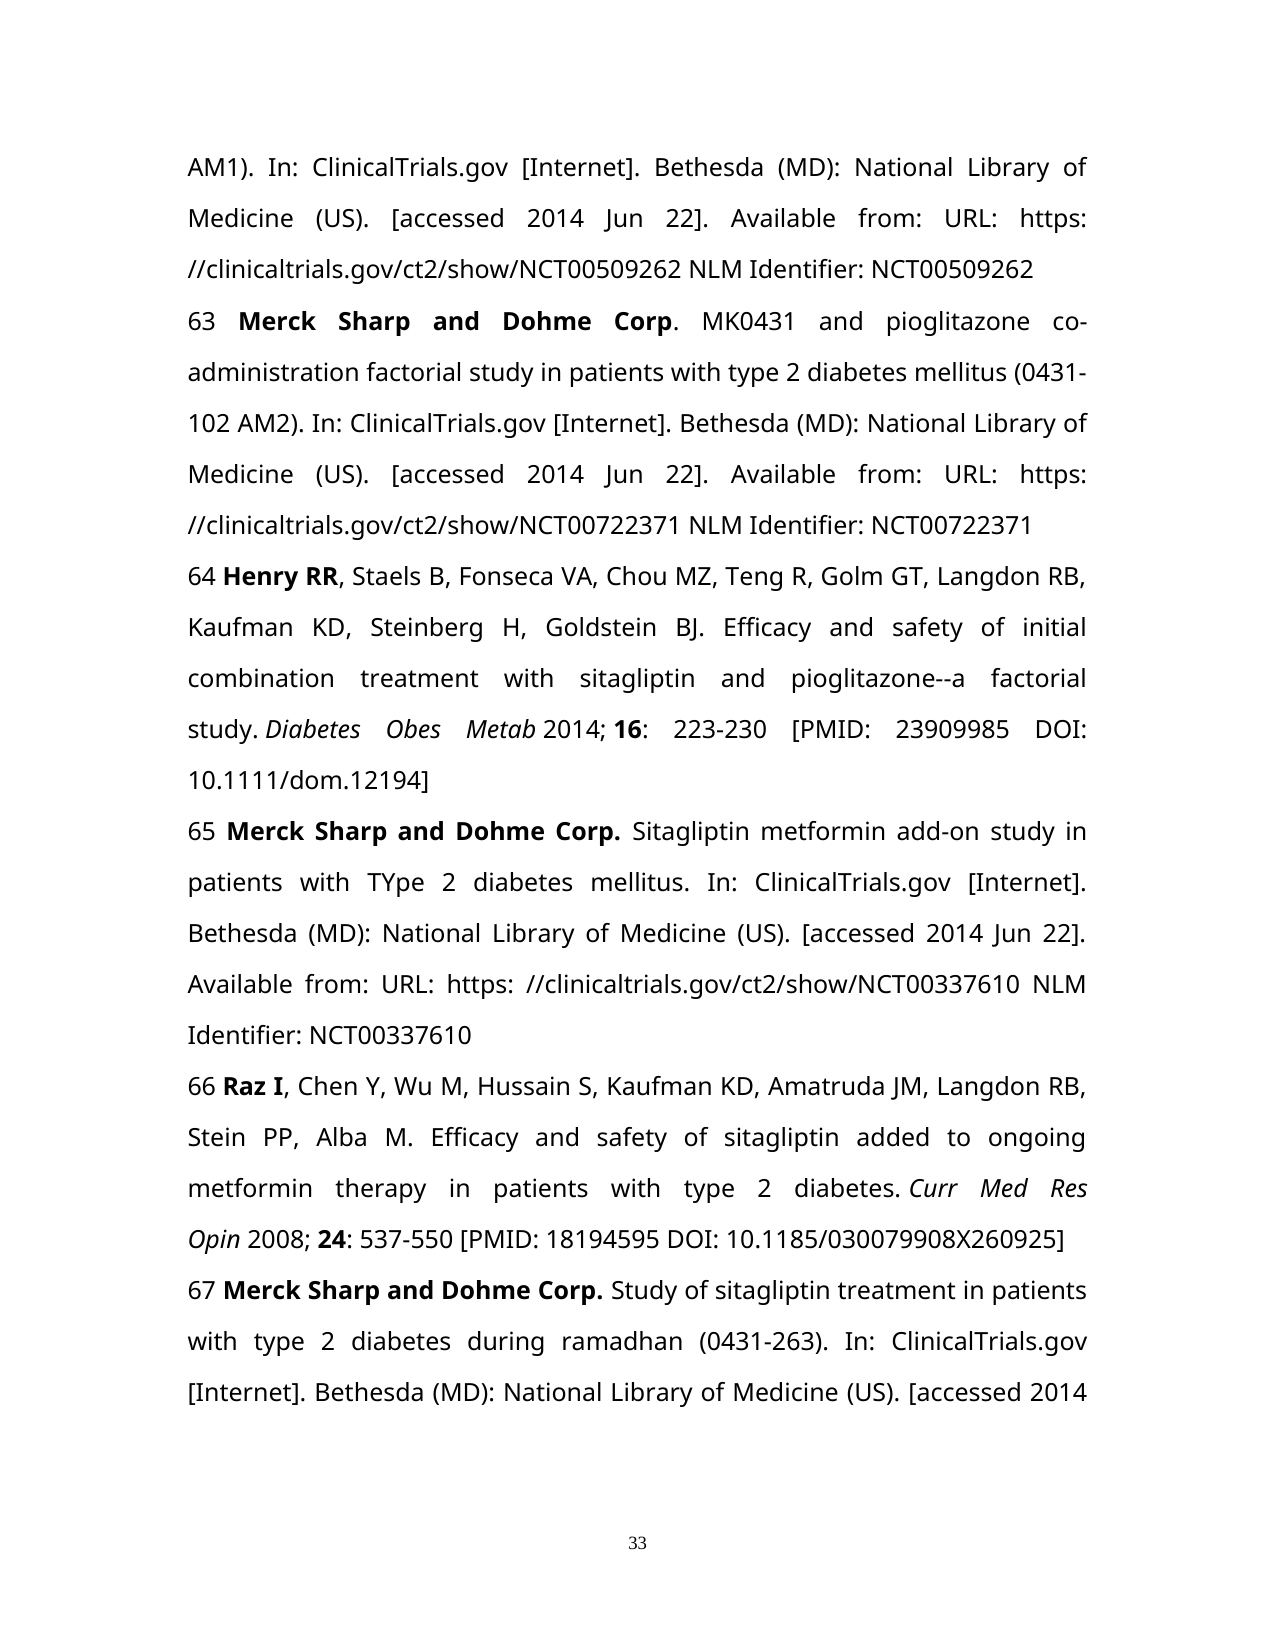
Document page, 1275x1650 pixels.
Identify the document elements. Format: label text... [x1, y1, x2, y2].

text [187, 1273, 1088, 1409]
text 64 Henry RR, Staels B, Fonseca VA, Chou MZ, Teng R, Golm GT, Langdon RB, Kaufman KD, Steinberg H, Goldstein BJ. Efficacy and safety of initial combination treatment with sitagliptin and pioglitazone--a factorial study. Diabetes Obes Metab 2014; 16: 223-230 [PMID: 23909985 DOI: 10.1111/dom.12194] [187, 558, 1088, 797]
text 65 Merck Sharp and Dohme Corp. Sitagliptin metformin add-on study in patients with TYpe 2 diabetes mellitus. In: ClinicalTrials.gov [Internet]. Bethesda (MD): National Library of Medicine (US). [accessed 2014 Jun 22]. Available from: URL: https: //clinicaltrials.gov/ct2/show/NCT00337610 NLM Identifier: NCT00337610 [187, 813, 1088, 1052]
text 63 Merck Sharp and Dohme Corp. MK0431 and pioglitazone co-administration factorial study in patients with type 2 diabetes mellitus (0431-102 AM2). In: ClinicalTrials.gov [Internet]. Bethesda (MD): National Library of Medicine (US). [accessed 2014 Jun 22]. Available from: URL: https: //clinicaltrials.gov/ct2/show/NCT00722371 NLM Identifier: NCT00722371 [187, 303, 1088, 541]
text 66 Raz I, Chen Y, Wu M, Hussain S, Kaufman KD, Amatruda JM, Langdon RB, Stein PP, Alba M. Efficacy and safety of sitagliptin added to ongoing metformin therapy in patients with type 2 diabetes. Curr Med Res Opin 2008; 24: 537-550 [PMID: 18194595 DOI: 10.1185/030079908X260925] [187, 1069, 1088, 1256]
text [187, 150, 1088, 286]
